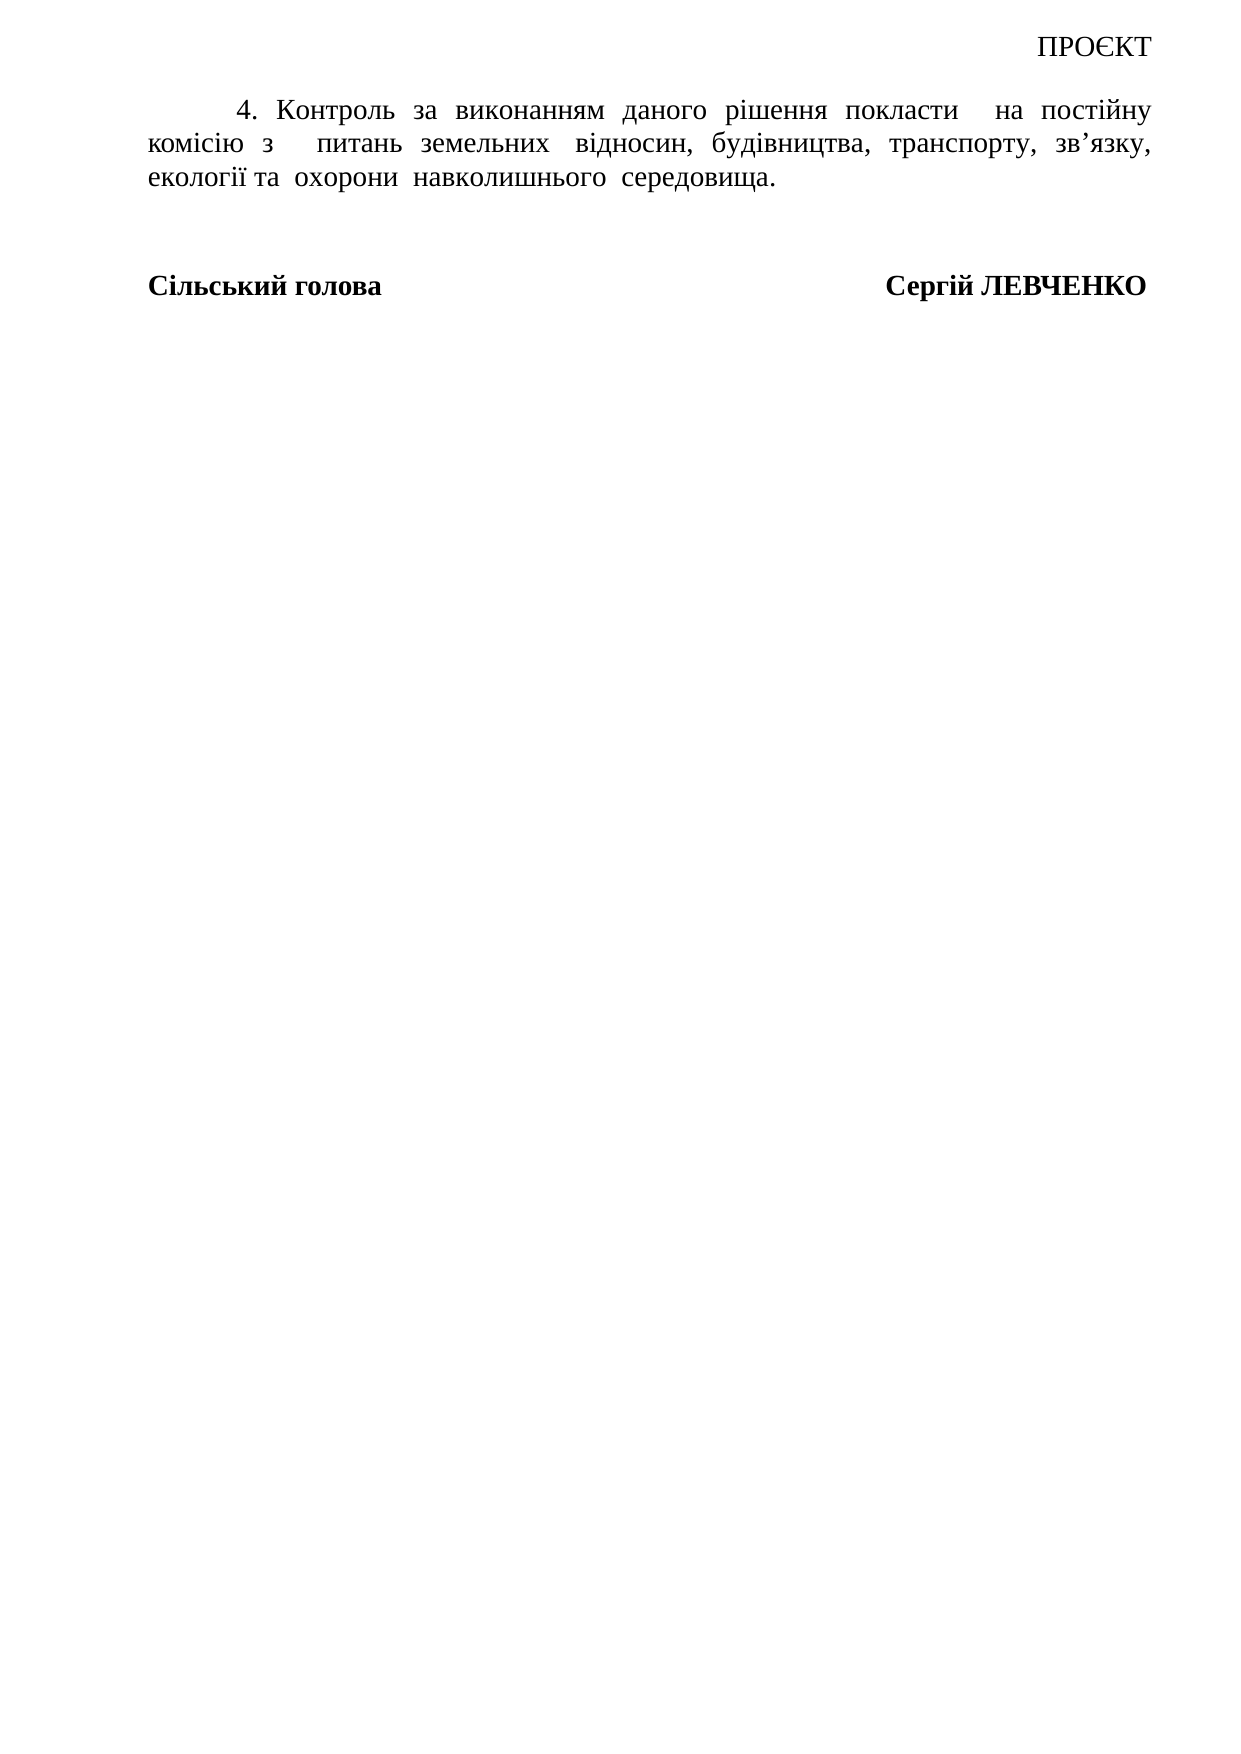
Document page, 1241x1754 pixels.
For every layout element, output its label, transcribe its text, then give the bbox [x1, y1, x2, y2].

text Сільський голова Сергій ЛЕВЧЕНКО [148, 268, 1152, 301]
text 4. Контроль за виконанням даного рішення покласти на постійну комісію з питань земельних відносин, будівництва, транспорту, зв’язку, екології та охорони навколишнього середовища. [148, 92, 1152, 192]
